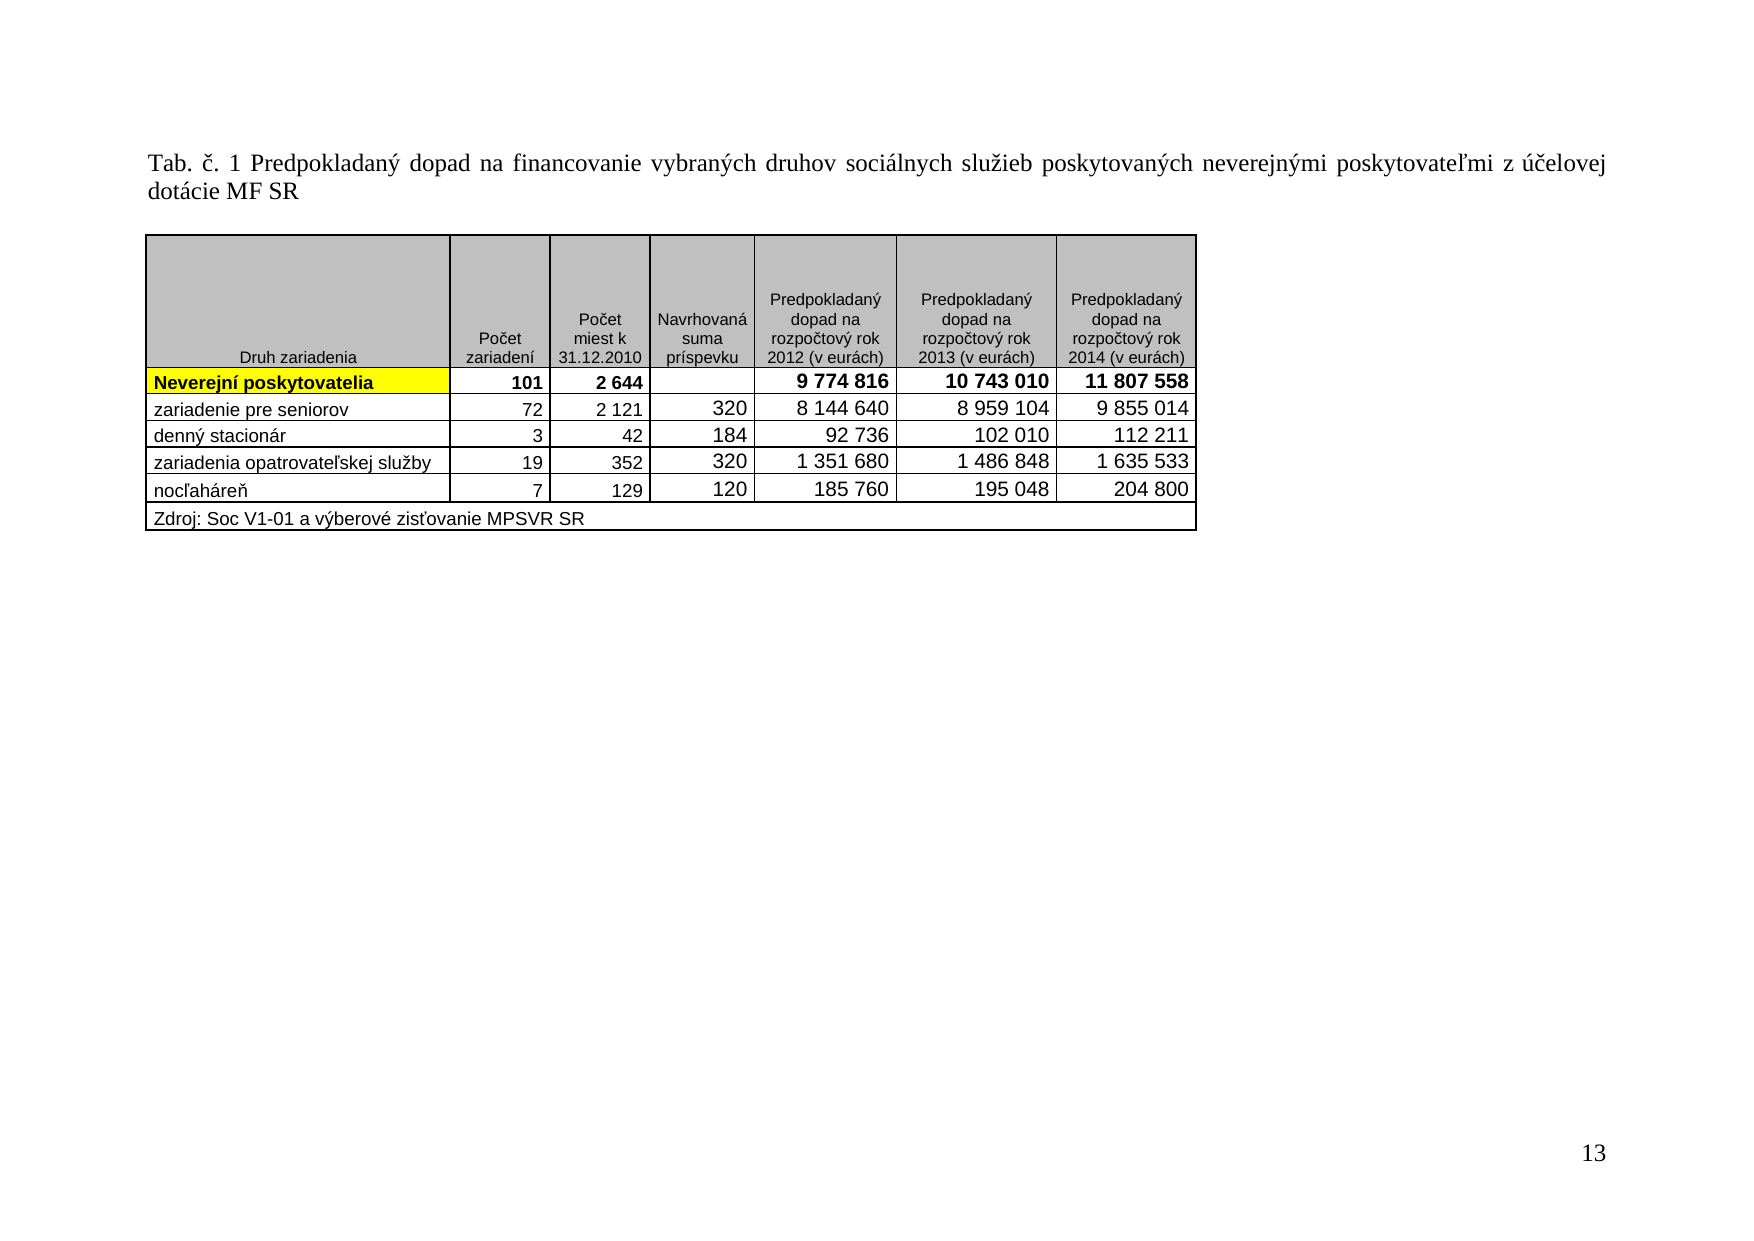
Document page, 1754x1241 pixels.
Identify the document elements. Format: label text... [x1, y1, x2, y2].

table_cell 7 [451, 474, 549, 501]
table_header Predpokladaný dopad na rozpočtový rok 2013 (v eurách) [897, 236, 1056, 367]
table_cell 320 [651, 394, 754, 420]
table_cell 102 010 [897, 421, 1056, 446]
table_cell 2 644 [551, 368, 649, 393]
table_cell 129 [551, 474, 649, 501]
table_cell 195 048 [897, 474, 1056, 501]
table_header Predpokladaný dopad na rozpočtový rok 2012 (v eurách) [755, 236, 896, 367]
table_header Počet zariadení [451, 236, 549, 367]
table_cell 3 [451, 421, 549, 446]
table_cell 42 [551, 421, 649, 446]
table_cell 120 [651, 474, 754, 501]
table_cell 2 121 [551, 394, 649, 420]
table_cell zariadenie pre seniorov [147, 394, 449, 420]
table_header Navrhovaná suma príspevku [651, 236, 754, 367]
table_cell denný stacionár [147, 421, 449, 446]
table_cell Neverejní poskytovatelia [147, 368, 449, 393]
text Tab. č. 1 Predpokladaný dopad na financovanie vybraných druhov sociálnych služieb poskytovaných neverejnými poskytovateľmi z účelovej dotácie MF SR [148, 148, 1606, 205]
table_cell 1 351 680 [755, 448, 896, 473]
table_cell 112 211 [1057, 421, 1195, 446]
table_cell 1 486 848 [897, 448, 1056, 473]
table_cell 184 [651, 421, 754, 446]
table_cell [651, 368, 754, 393]
table_cell Zdroj: Soc V1- výberové zisťovanie MPSVR SR [147, 503, 1195, 529]
table_cell 10 743 010 [897, 368, 1056, 393]
table_cell 1 635 533 [1057, 448, 1195, 473]
table_cell 320 [651, 448, 754, 473]
table_header Predpokladaný dopad na rozpočtový rok 2014 (v eurách) [1057, 236, 1195, 367]
table_cell 185 760 [755, 474, 896, 501]
table_header Druh zariadenia [147, 236, 449, 367]
table_cell 11 807 558 [1057, 368, 1195, 393]
table_header Počet miest k 31.12.2010 [551, 236, 649, 367]
table_cell zariadenia opatrovateľskej služby [147, 448, 449, 473]
table_cell 72 [451, 394, 549, 420]
table_cell 204 800 [1057, 474, 1195, 501]
table_cell 9 774 816 [755, 368, 896, 393]
table_cell 9 855 014 [1057, 394, 1195, 420]
table_cell 8 144 640 [755, 394, 896, 420]
table_cell nocľaháreň [147, 474, 449, 501]
table_cell 352 [551, 448, 649, 473]
table_cell 19 [451, 448, 549, 473]
table_cell 8 959 104 [897, 394, 1056, 420]
table_cell 101 [451, 368, 549, 393]
table_cell 92 736 [755, 421, 896, 446]
